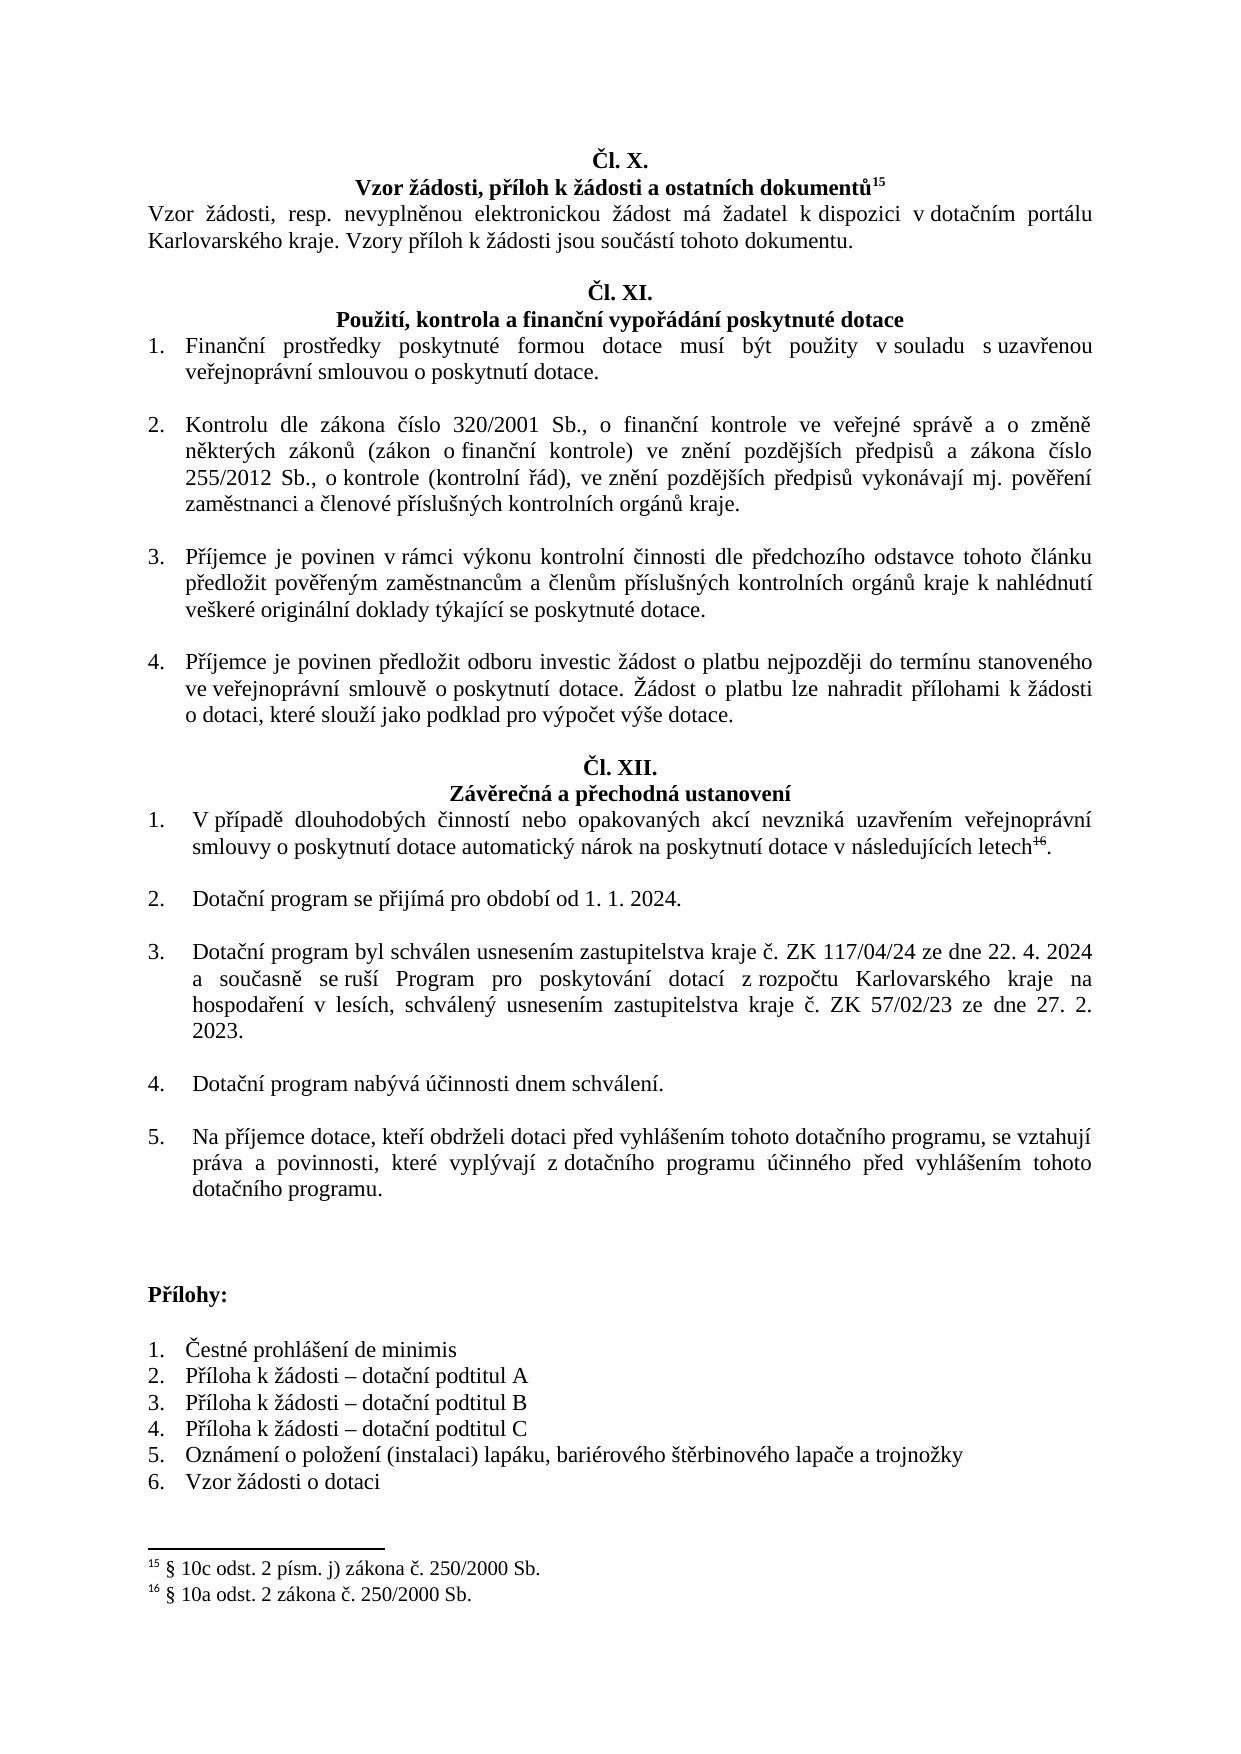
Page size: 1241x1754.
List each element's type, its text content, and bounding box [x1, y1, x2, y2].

list Vzor žádosti o dotaci [148, 1468, 1093, 1494]
list Příloha k žádosti – dotační podtitul C [148, 1415, 1093, 1441]
list Čestné prohlášení de minimis [148, 1336, 1093, 1362]
text Čl. XI. [148, 279, 1093, 306]
list Finanční prostředky poskytnuté formou dotace musí být použity v souladu s uzavřenou veřejnoprávní smlouvou o poskytnutí dotace. [148, 332, 1093, 385]
list Příloha k žádosti – dotační podtitul B [148, 1389, 1093, 1415]
list Příloha k žádosti – dotační podtitul A [148, 1362, 1093, 1389]
list Dotační program nabývá účinnosti dnem schválení. [148, 1070, 1093, 1096]
list Na příjemce dotace, kteří obdrželi dotaci před vyhlášením tohoto dotačního programu, se vztahují práva a povinnosti, které vyplývají z dotačního programu účinného před vyhlášením tohoto dotačního programu. [148, 1123, 1093, 1202]
list Příjemce je povinen v rámci výkonu kontrolní činnosti dle předchozího odstavce tohoto článku předložit pověřeným zaměstnancům a členům příslušných kontrolních orgánů kraje k nahlédnutí veškeré originální doklady týkající se poskytnuté dotace. [148, 543, 1093, 622]
text Závěrečná a přechodná ustanovení [148, 780, 1093, 806]
list Dotační program byl schválen usnesením zastupitelstva kraje č. ZK 117/04/24 ze dne 22. 4. 2024 a současně se ruší Program pro poskytování dotací z rozpočtu Karlovarského kraje na hospodaření v lesích, schválený usnesením zastupitelstva kraje č. ZK 57/02/23 ze dne 27. 2. 2023. [148, 938, 1093, 1044]
list Příjemce je povinen předložit odboru investic žádost o platbu nejpozději do termínu stanoveného ve veřejnoprávní smlouvě o poskytnutí dotace. Žádost o platbu lze nahradit přílohami k žádosti o dotaci, které slouží jako podklad pro výpočet výše dotace. [148, 648, 1093, 727]
text Čl. X. [148, 148, 1093, 174]
text Použití, kontrola a finanční vypořádání poskytnuté dotace [148, 306, 1093, 332]
list Oznámení o položení (instalaci) lapáku, bariérového štěrbinového lapače a trojnožky [148, 1441, 1093, 1468]
text Přílohy: [148, 1281, 1093, 1307]
text Čl. XII. [148, 754, 1093, 780]
text Vzor žádosti, příloh k žádosti a ostatních dokumentů [148, 174, 1093, 200]
list Kontrolu dle zákona číslo 320/2001 Sb., o finanční kontrole ve veřejné správě a o změně některých zákonů (zákon o finanční kontrole) ve znění pozdějších předpisů a zákona číslo 255/2012 Sb., o kontrole (kontrolní řád), ve znění pozdějších předpisů vykonávají mj. pověření zaměstnanci a členové příslušných kontrolních orgánů kraje. [148, 411, 1093, 517]
text Vzor žádosti, resp. nevyplněnou elektronickou žádost má žadatel k dispozici v dotačním portálu Karlovarského kraje. Vzory příloh k žádosti jsou součástí tohoto dokumentu. [148, 200, 1093, 253]
list Dotační program se přijímá pro období od 1. 1. 2024. [148, 886, 1093, 912]
list V případě dlouhodobých činností nebo opakovaných akcí nevzniká uzavřením veřejnoprávní smlouvy o poskytnutí dotace automatický nárok na poskytnutí dotace v následujících letech. [148, 806, 1093, 859]
